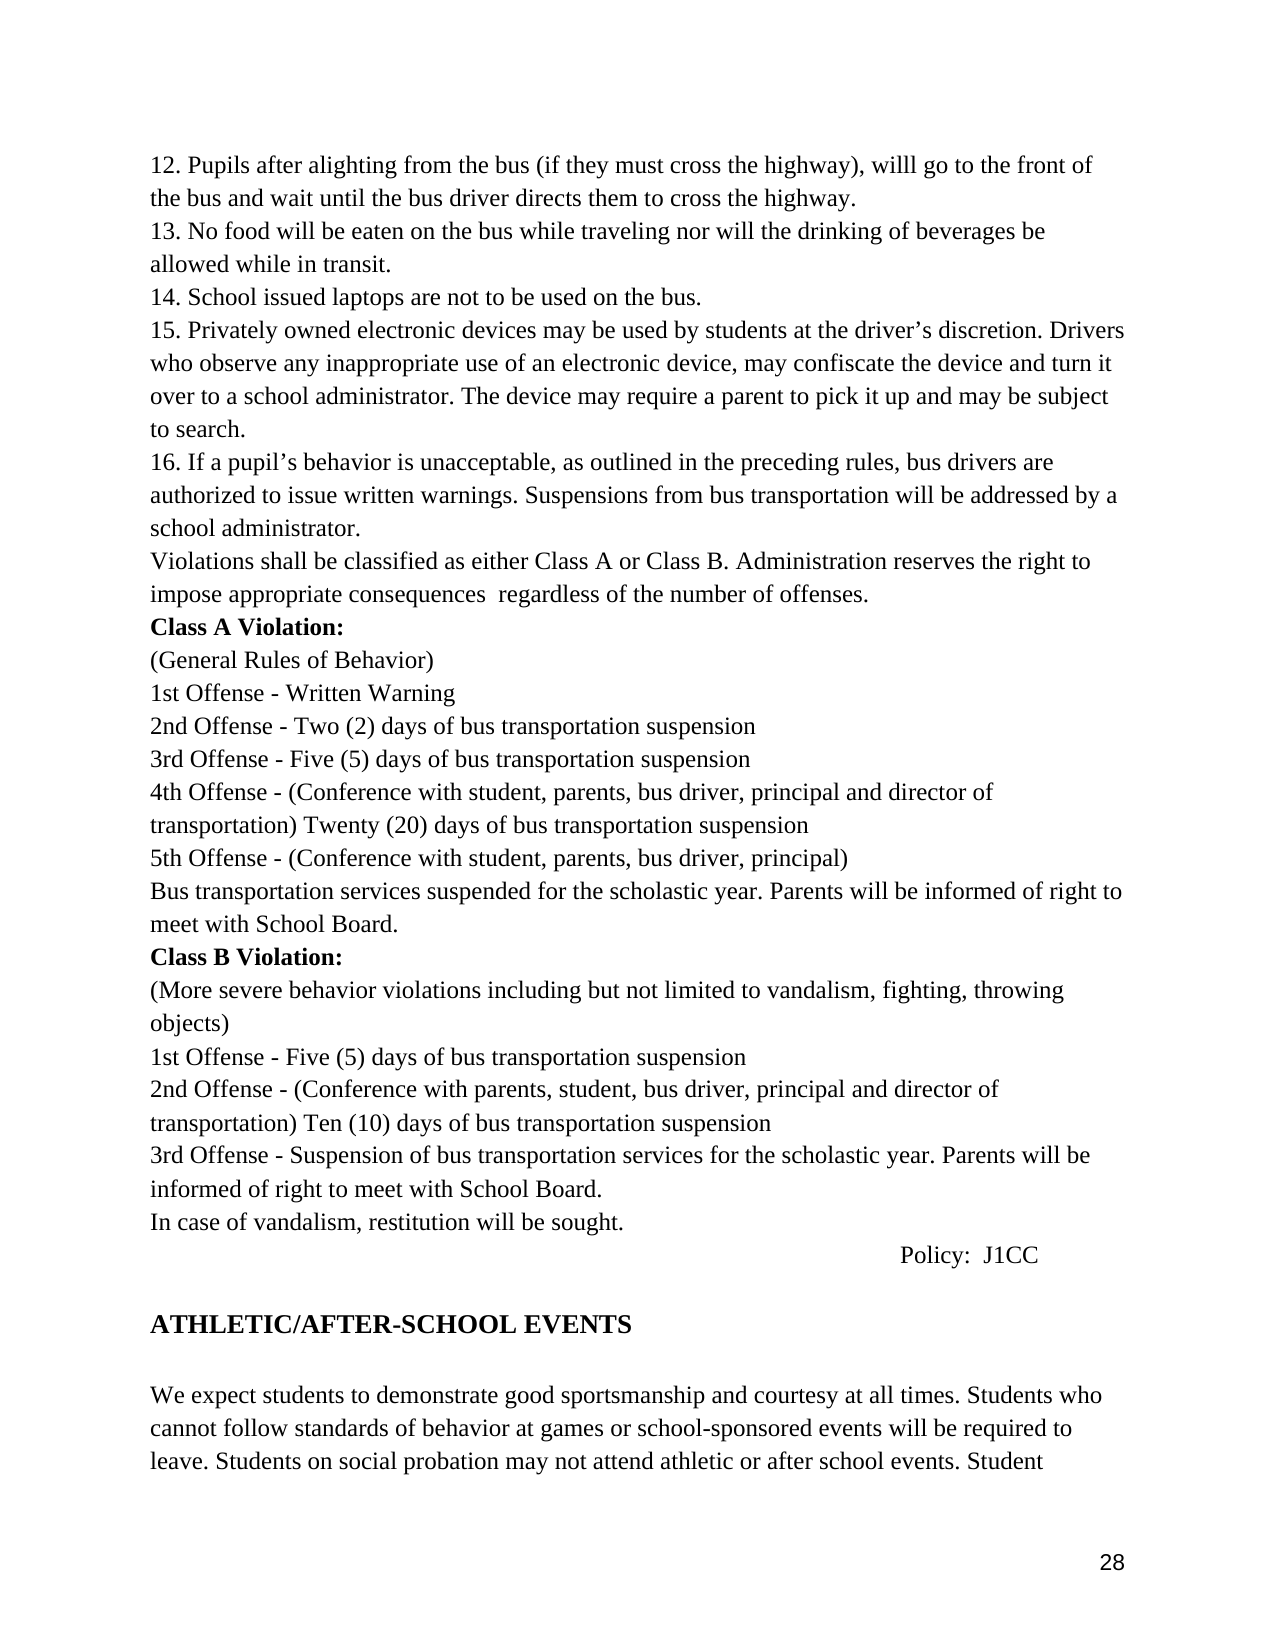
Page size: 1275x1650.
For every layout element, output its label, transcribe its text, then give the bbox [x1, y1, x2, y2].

text 15. Privately owned electronic devices may be used by students at the driver’s discretion. Drivers who observe any inappropriate use of an electronic device, may confiscate the device and turn it over to a school administrator. The device may require a parent to pick it up and may be subject to search. [150, 315, 1125, 443]
text 2nd Offense - Two (2) days of bus transportation suspension [150, 711, 1125, 740]
text (General Rules of Behavior) [150, 645, 1125, 674]
text 1st Offense - Written Warning [150, 678, 1125, 707]
text 4th Offense - (Conference with student, parents, bus driver, principal and director of transportation) Twenty (20) days of bus transportation suspension [150, 777, 1125, 839]
text 3rd Offense - Five (5) days of bus transportation suspension [150, 744, 1125, 773]
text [150, 1380, 1125, 1475]
text 12. Pupils after alighting from the bus (if they must cross the highway), willl go to the front of the bus and wait until the bus driver directs them to cross the highway. [150, 150, 1125, 212]
text 14. School issued laptops are not to be used on the bus. [150, 282, 1125, 311]
text Class B Violation: [150, 942, 1125, 971]
text Policy: J1CC [150, 1240, 1125, 1268]
text ATHLETIC/AFTER-SCHOOL EVENTS [150, 1308, 1125, 1339]
text (More severe behavior violations including but not limited to vandalism, fighting, throwing objects) [150, 976, 1125, 1037]
text Violations shall be classified as either Class A or Class B. Administration reserves the right to impose appropriate consequences regardless of the number of offenses. [150, 546, 1125, 608]
text 13. No food will be eaten on the bus while traveling nor will the drinking of beverages be allowed while in transit. [150, 216, 1125, 278]
text 16. If a pupil’s behavior is unacceptable, as outlined in the preceding rules, bus drivers are authorized to issue written warnings. Suspensions from bus transportation will be addressed by a school administrator. [150, 447, 1125, 542]
text 1st Offense - Five (5) days of bus transportation suspension [150, 1042, 1125, 1070]
text Class A Violation: [150, 612, 1125, 641]
text 5th Offense - (Conference with student, parents, bus driver, principal) [150, 843, 1125, 872]
text In case of vandalism, restitution will be sought. [150, 1207, 1125, 1235]
text 2nd Offense - (Conference with parents, student, bus driver, principal and director of transportation) Ten (10) days of bus transportation suspension [150, 1074, 1125, 1136]
text 3rd Offense - Suspension of bus transportation services for the scholastic year. Parents will be informed of right to meet with School Board. [150, 1141, 1125, 1202]
text Bus transportation services suspended for the scholastic year. Parents will be informed of right to meet with School Board. [150, 876, 1125, 938]
